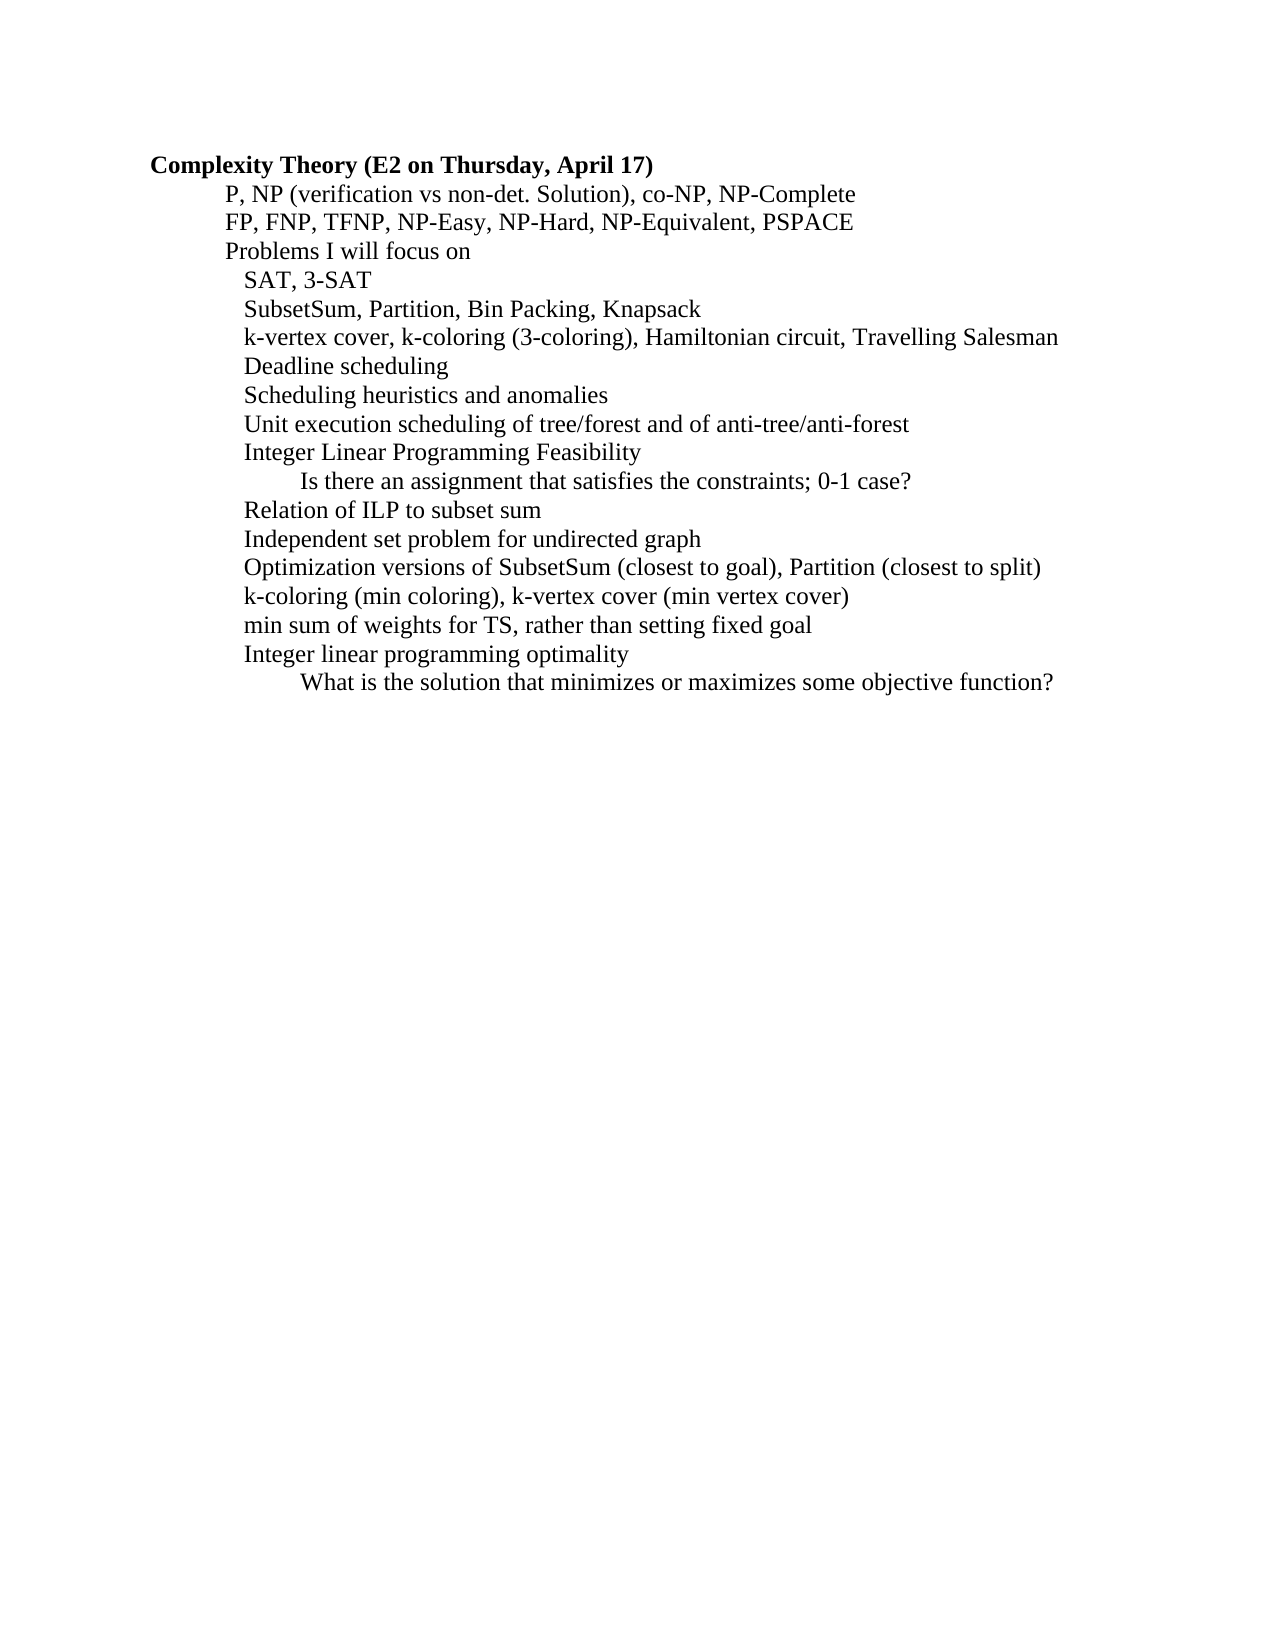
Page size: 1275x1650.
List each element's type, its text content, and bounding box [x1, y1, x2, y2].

text Optimization versions of SubsetSum (closest to goal), Partition (closest to split) [244, 552, 1125, 581]
text Complexity Theory (E2 on Thursday, April 17) [150, 150, 1125, 179]
text Independent set problem for undirected graph [244, 524, 1125, 552]
text Is there an assignment that satisfies the constraints; 0-1 case? [244, 466, 1125, 495]
text min sum of weights for TS, rather than setting fixed goal [244, 610, 1125, 639]
text P, NP (verification vs non-det. Solution), co-NP, NP-Complete [225, 179, 1125, 207]
text Problems I will focus on [225, 236, 1125, 265]
text Integer linear programming optimality [244, 639, 1125, 667]
text What is the solution that minimizes or maximizes some objective function? [244, 667, 1125, 696]
text k-coloring (min coloring), k-vertex cover (min vertex cover) [244, 581, 1125, 610]
text Integer Linear Programming Feasibility [244, 437, 1125, 466]
text SAT, 3-SAT SubsetSum, Partition, Bin Packing, Knapsack k-vertex cover, k-coloring (3-coloring), Hamiltonian circuit, Travelling Salesman Deadline scheduling Scheduling heuristics and anomalies [244, 265, 1125, 409]
text Unit execution scheduling of tree/forest and of anti-tree/anti-forest [244, 409, 1125, 437]
text Relation of ILP to subset sum [244, 495, 1125, 524]
text FP, FNP, TFNP, NP-Easy, NP-Hard, NP-Equivalent, PSPACE [225, 207, 1125, 236]
